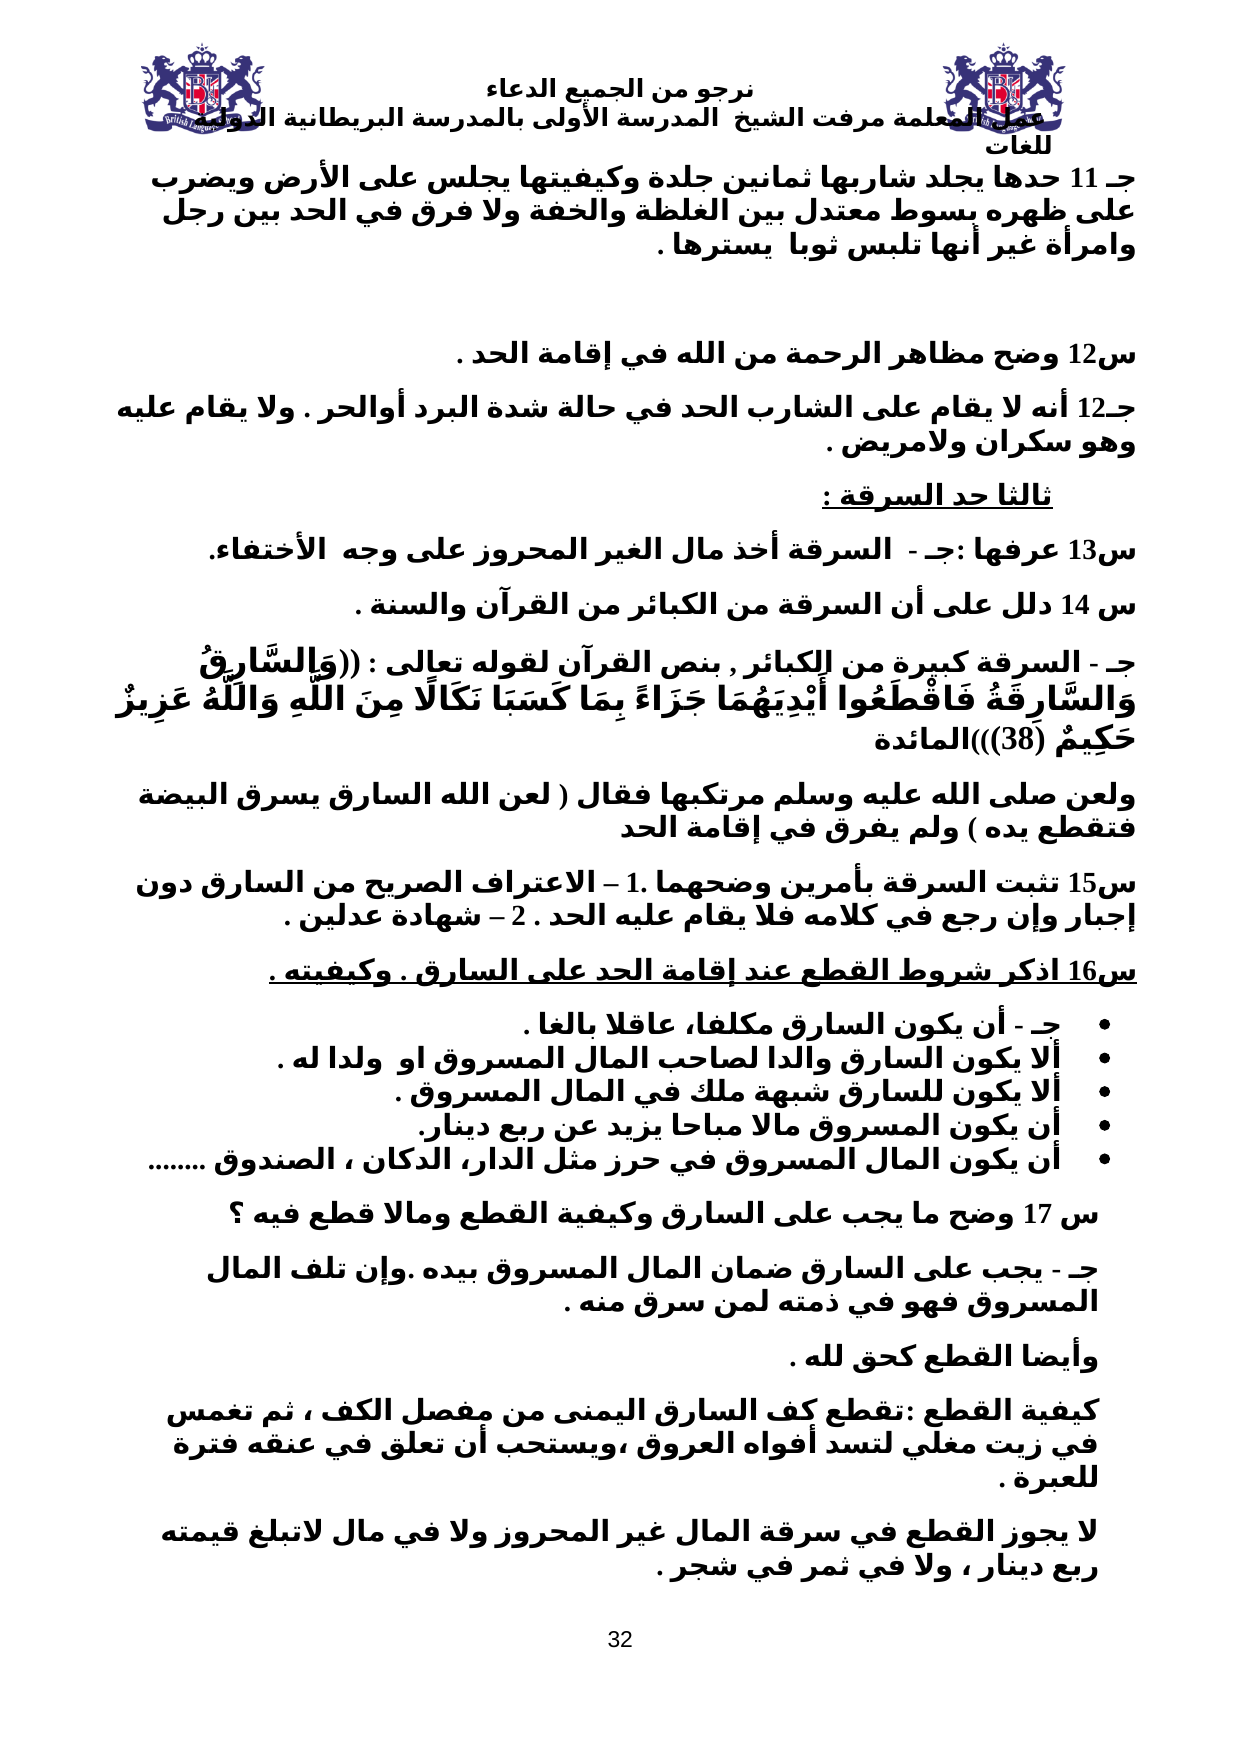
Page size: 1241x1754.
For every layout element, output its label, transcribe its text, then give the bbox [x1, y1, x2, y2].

text جـ - السرقة كبيرة من الكبائر , بنص القرآن لقوله تعالى : ((وَالسَّارِقُ وَالسَّارِقَةُ فَاقْطَعُوا أَيْدِيَهُمَا جَزَاءً بِمَا كَسَبَا نَكَالًا مِنَ اللَّهِ وَاللَّهُ عَزِيزٌ حَكِيمٌ (38)))المائدة [112, 641, 1137, 756]
list جـ - أن يكون السارق مكلفا، عاقلا بالغا . [112, 1007, 1099, 1041]
text س16 اذكر شروط القطع عند إقامة الحد على السارق . وكيفيته . [112, 953, 1137, 986]
text ولعن صلى الله عليه وسلم مرتكبها فقال ( لعن الله السارق يسرق البيضة فتقطع يده ) ولم يفرق في إقامة الحد [112, 777, 1137, 844]
list ألا يكون للسارق شبهة ملك في المال المسروق . [112, 1074, 1099, 1108]
text س 17 وضح ما يجب على السارق وكيفية القطع ومالا قطع فيه ؟ [112, 1196, 1099, 1230]
picture [141, 42, 266, 135]
text س12 وضح مظاهر الرحمة من الله في إقامة الحد . [112, 336, 1137, 369]
list أن يكون المسروق مالا مباحا يزيد عن ربع دينار. [112, 1108, 1099, 1142]
list أن يكون المال المسروق في حرز مثل الدار، الدكان ، الصندوق ........ [112, 1142, 1099, 1176]
text جـ12 أنه لا يقام على الشارب الحد في حالة شدة البرد أوالحر . ولا يقام عليه وهو سكران ولامريض . [112, 390, 1137, 457]
list ألا يكون السارق والدا لصاحب المال المسروق او ولدا له . [112, 1041, 1099, 1074]
text س 14 دلل على أن السرقة من الكبائر من القرآن والسنة . [112, 587, 1137, 620]
picture [942, 42, 1067, 135]
text وأيضا القطع كحق لله . [112, 1339, 1099, 1372]
text كيفية القطع :تقطع كف السارق اليمنى من مفصل الكف ، ثم تغمس في زيت مغلي لتسد أفواه العروق ،ويستحب أن تعلق في عنقه فترة للعبرة . [112, 1393, 1099, 1494]
text س15 تثبت السرقة بأمرين وضحهما .1 – الاعتراف الصريح من السارق دون إجبار وإن رجع في كلامه فلا يقام عليه الحد . 2 – شهادة عدلين . [112, 865, 1137, 932]
text جـ 11 حدها يجلد شاربها ثمانين جلدة وكيفيتها يجلس على الأرض ويضرب على ظهره بسوط معتدل بين الغلظة والخفة ولا فرق في الحد بين رجل وامرأة غير أنها تلبس ثوبا يسترها . [112, 160, 1137, 261]
text س13 عرفها :جـ - السرقة أخذ مال الغير المحروز على وجه الأختفاء. [112, 532, 1137, 566]
text لا يجوز القطع في سرقة المال غير المحروز ولا في مال لاتبلغ قيمته ربع دينار ، ولا في ثمر في شجر . [112, 1514, 1099, 1582]
text جـ - يجب على السارق ضمان المال المسروق بيده .وإن تلف المال المسروق فهو في ذمته لمن سرق منه . [112, 1251, 1099, 1318]
text ثالثا حد السرقة : [112, 478, 1053, 512]
